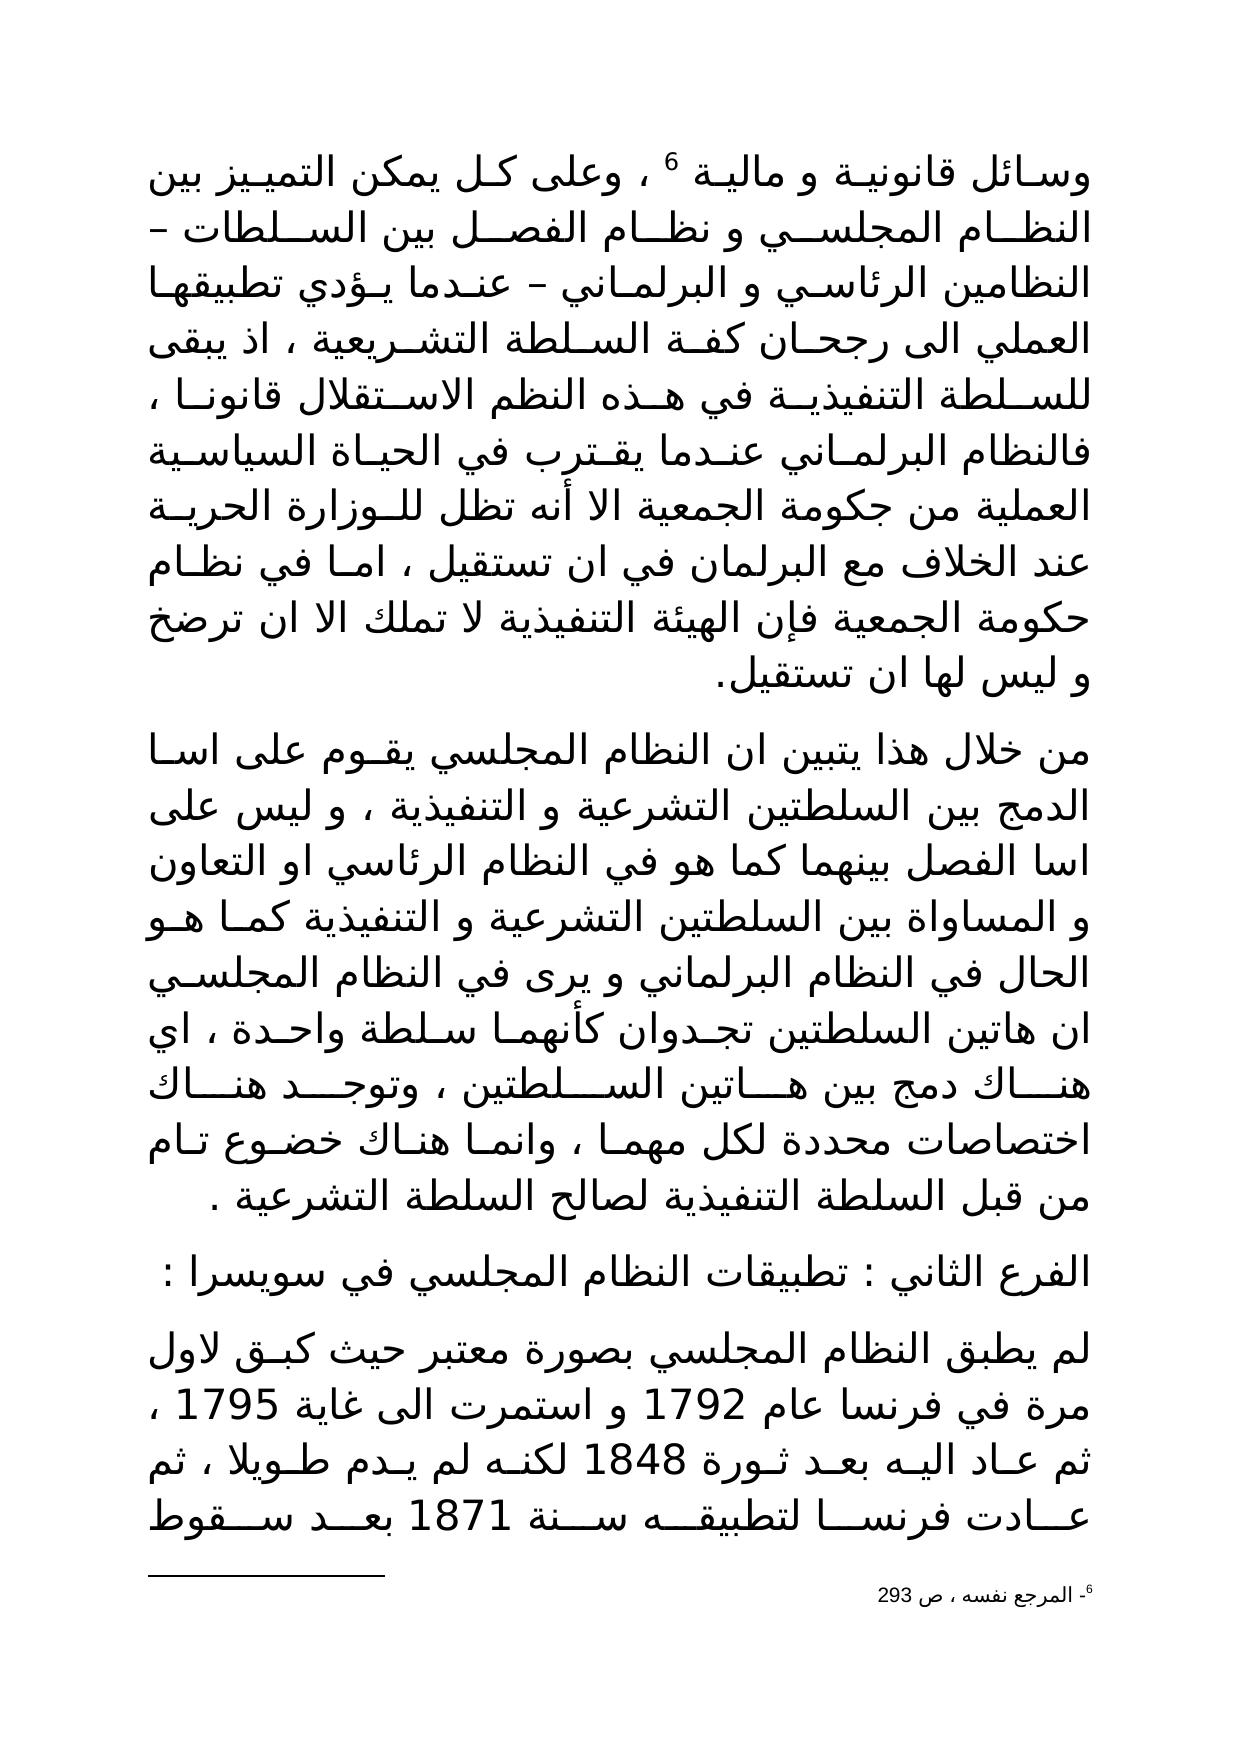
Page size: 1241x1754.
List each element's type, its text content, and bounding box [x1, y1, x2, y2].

text من خلال هذا يتبين ان النظام المجلسي يقوم على اسا الدمج بين السلطتين التشرعية و التنفيذية ، و ليس على اسا الفصل بينهما كما هو في النظام الرئاسي او التعاون و المساواة بين السلطتين التشرعية و التنفيذية كما هو الحال في النظام البرلماني و يرى في النظام المجلسي ان هاتين السلطتين تجدوان كأنهما سلطة واحدة ، اي هناك دمج بين هاتين السلطتين ، وتوجد هناك اختصاصات محددة لكل مهما ، وانما هناك خضوع تام من قبل السلطة التنفيذية لصالح السلطة التشرعية . [148, 726, 1093, 1220]
text الفرع الثاني : تطبيقات النظام المجلسي في سويسرا : [148, 1248, 1093, 1297]
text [148, 148, 1093, 698]
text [148, 1325, 1093, 1540]
